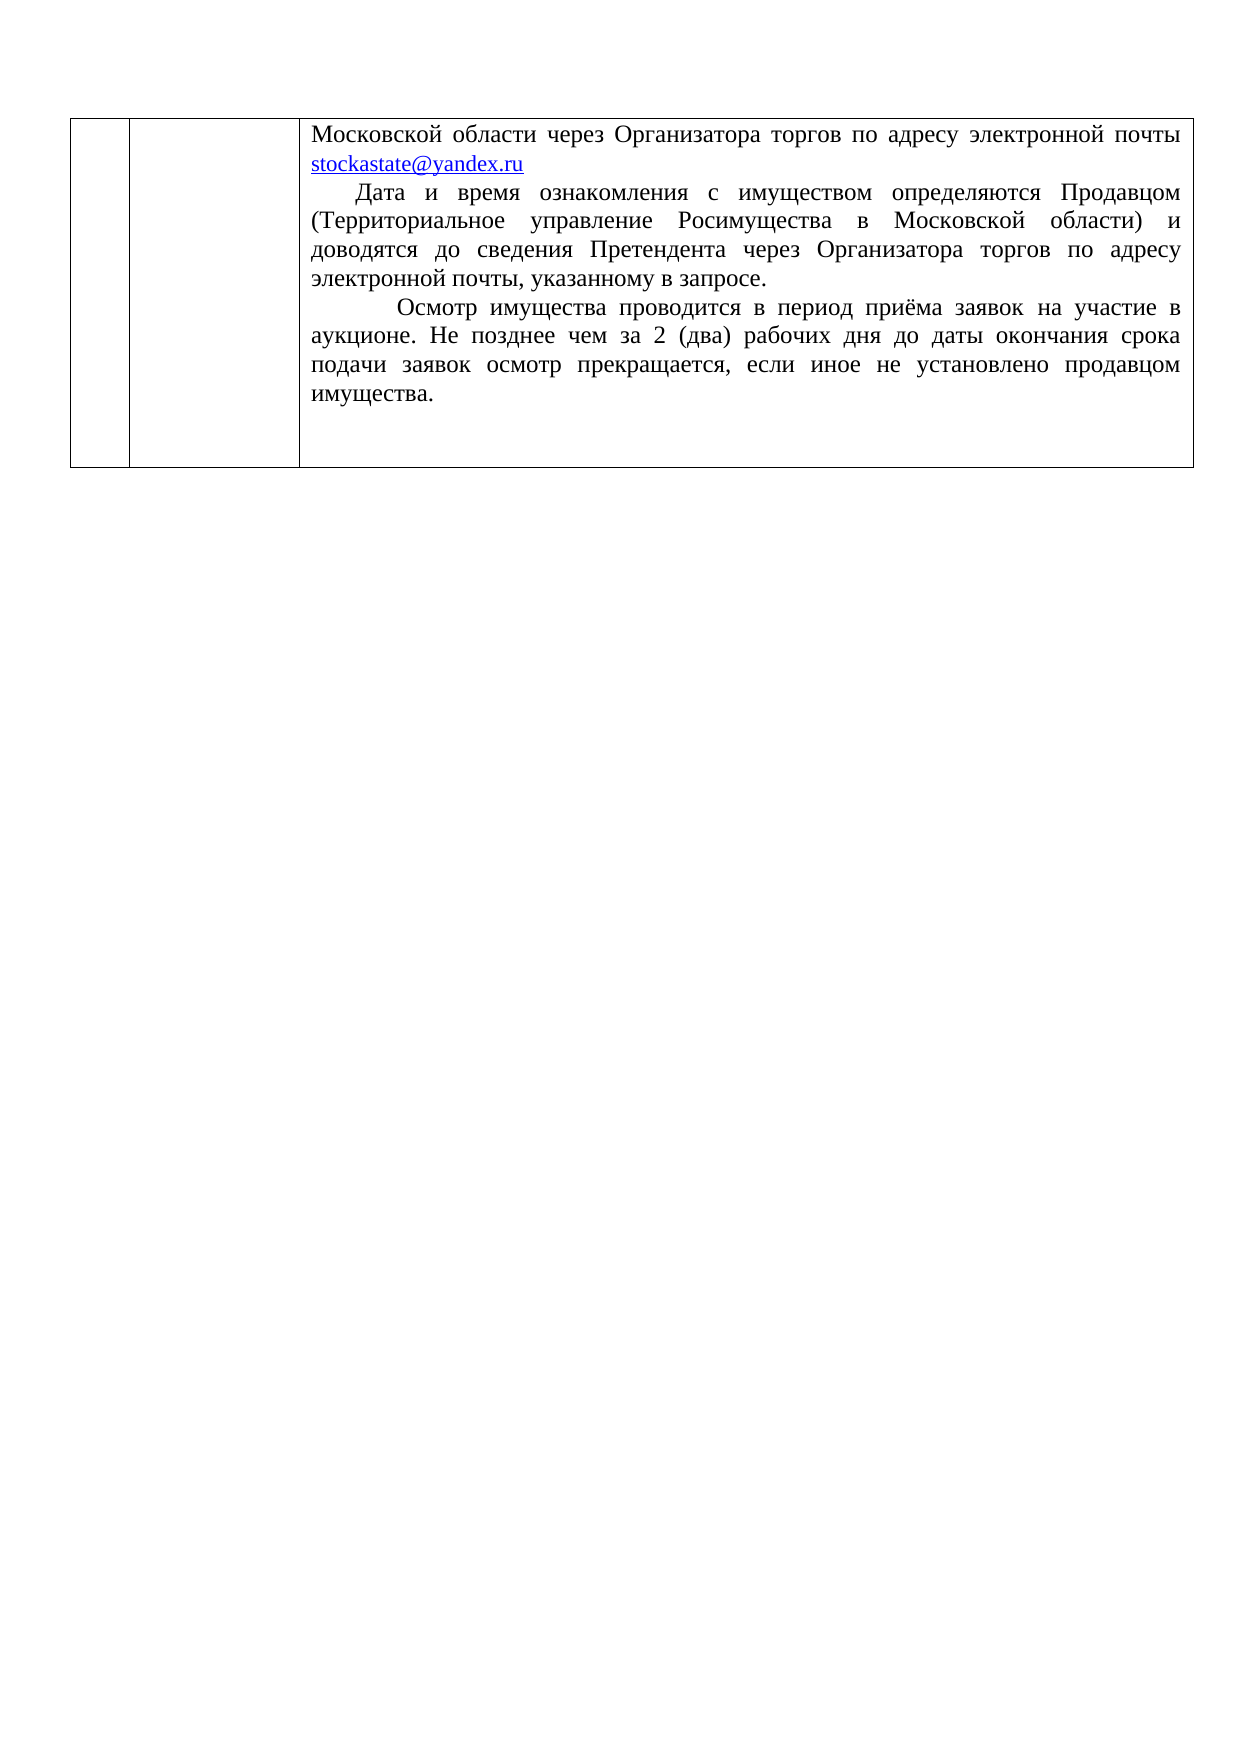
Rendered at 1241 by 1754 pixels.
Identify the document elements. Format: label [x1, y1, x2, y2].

table_cell [300, 119, 1193, 467]
table_cell [130, 119, 299, 467]
table_cell [71, 119, 129, 467]
